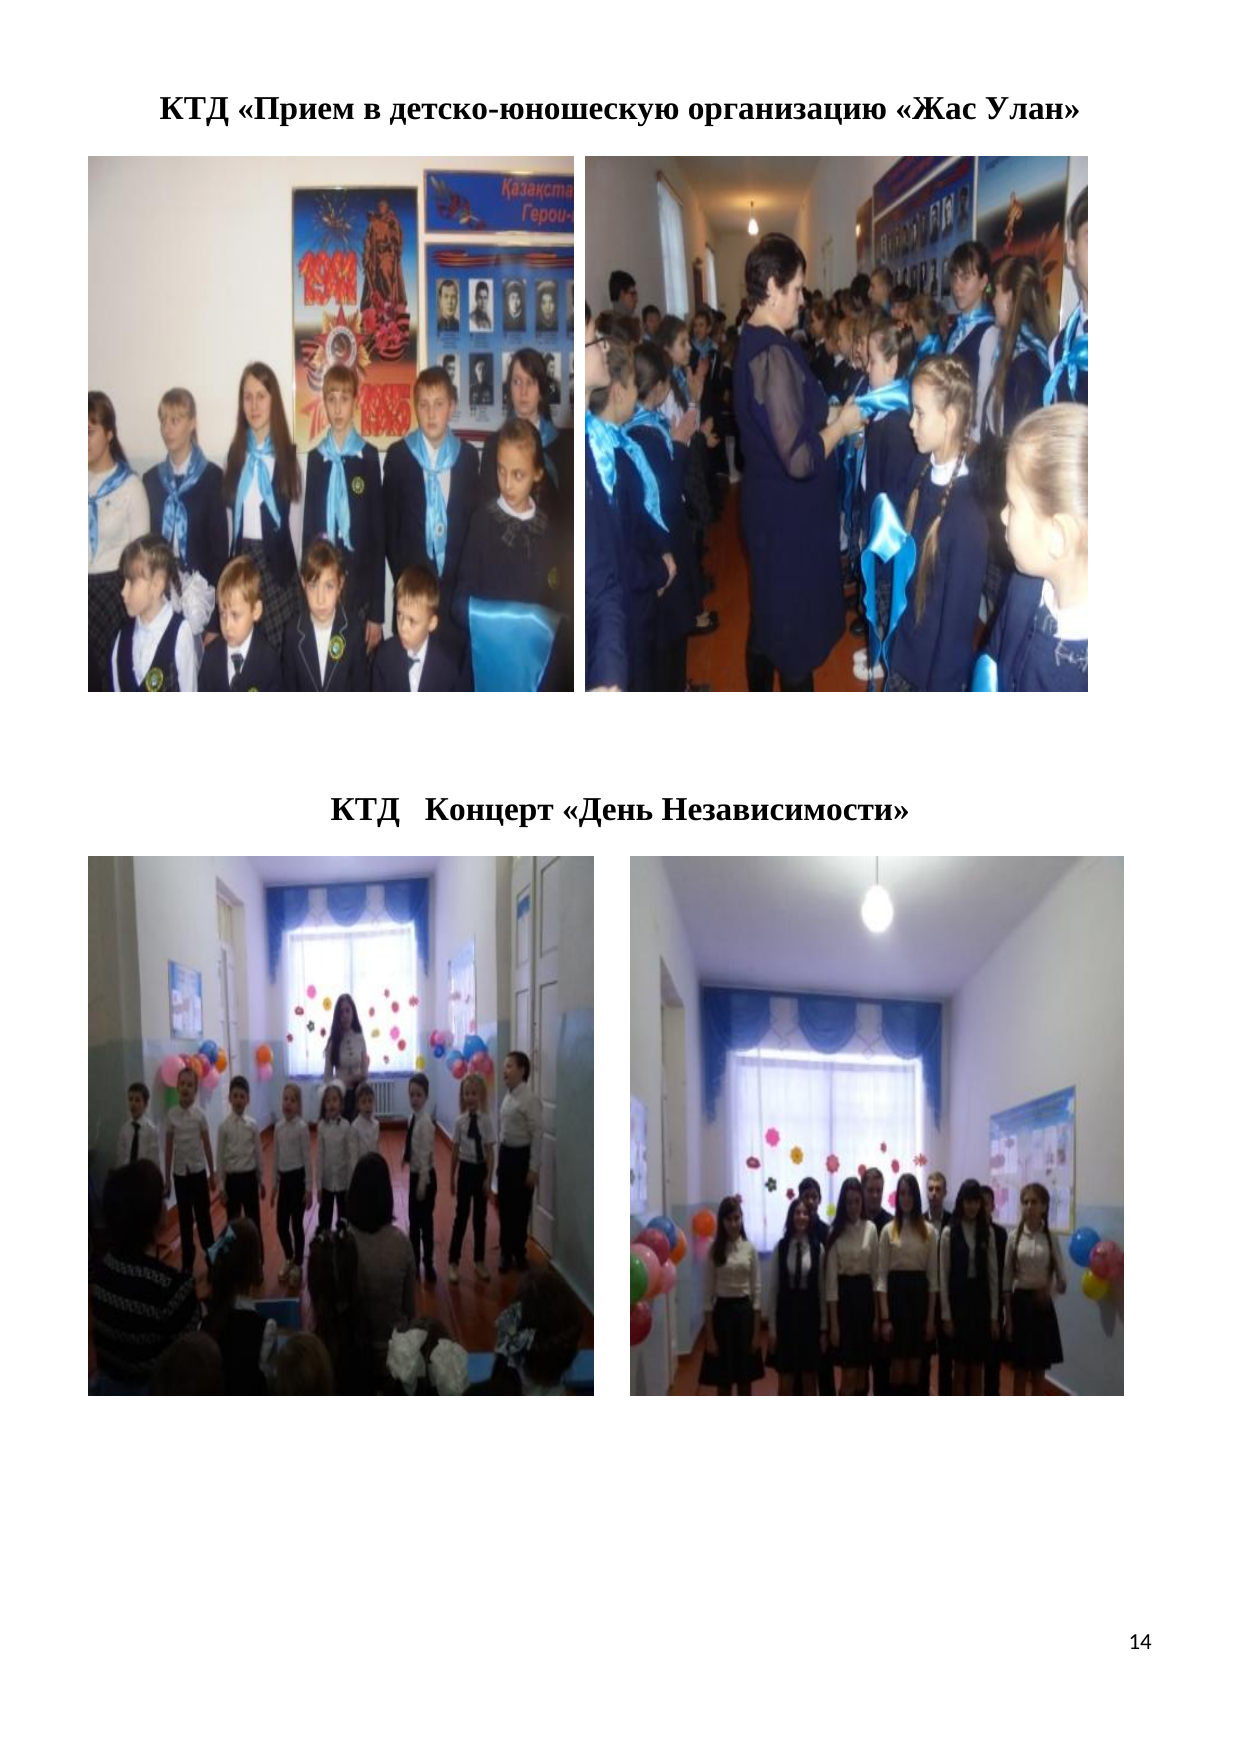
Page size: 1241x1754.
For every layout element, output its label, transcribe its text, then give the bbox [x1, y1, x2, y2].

picture [585, 156, 1088, 692]
picture [630, 856, 1124, 1396]
picture [88, 156, 574, 692]
text КТД Концерт «День Независимости» [89, 789, 1152, 827]
text КТД «Прием в детско-юношескую организацию «Жас Улан» [89, 89, 1152, 127]
picture [88, 856, 594, 1396]
